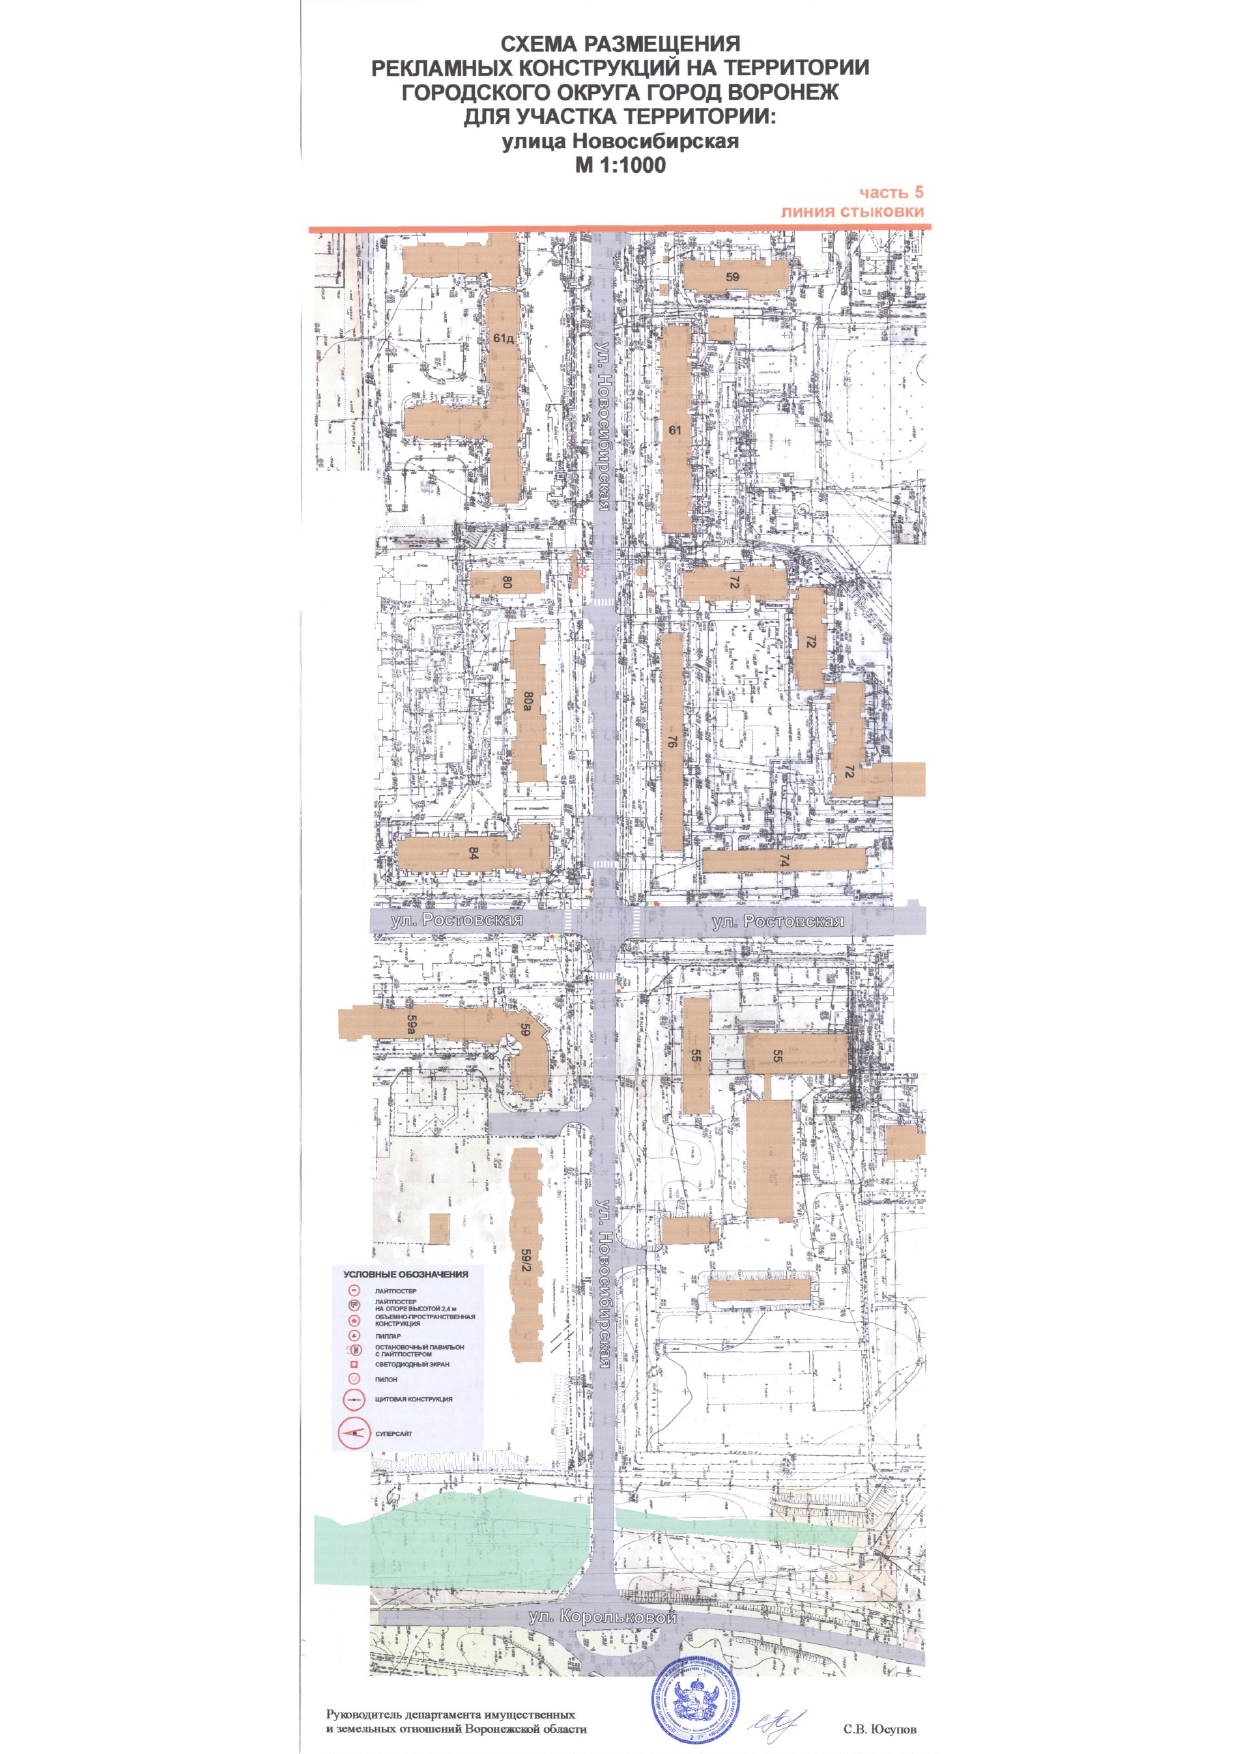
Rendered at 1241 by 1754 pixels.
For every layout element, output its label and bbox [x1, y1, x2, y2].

picture [299, 0, 942, 1754]
